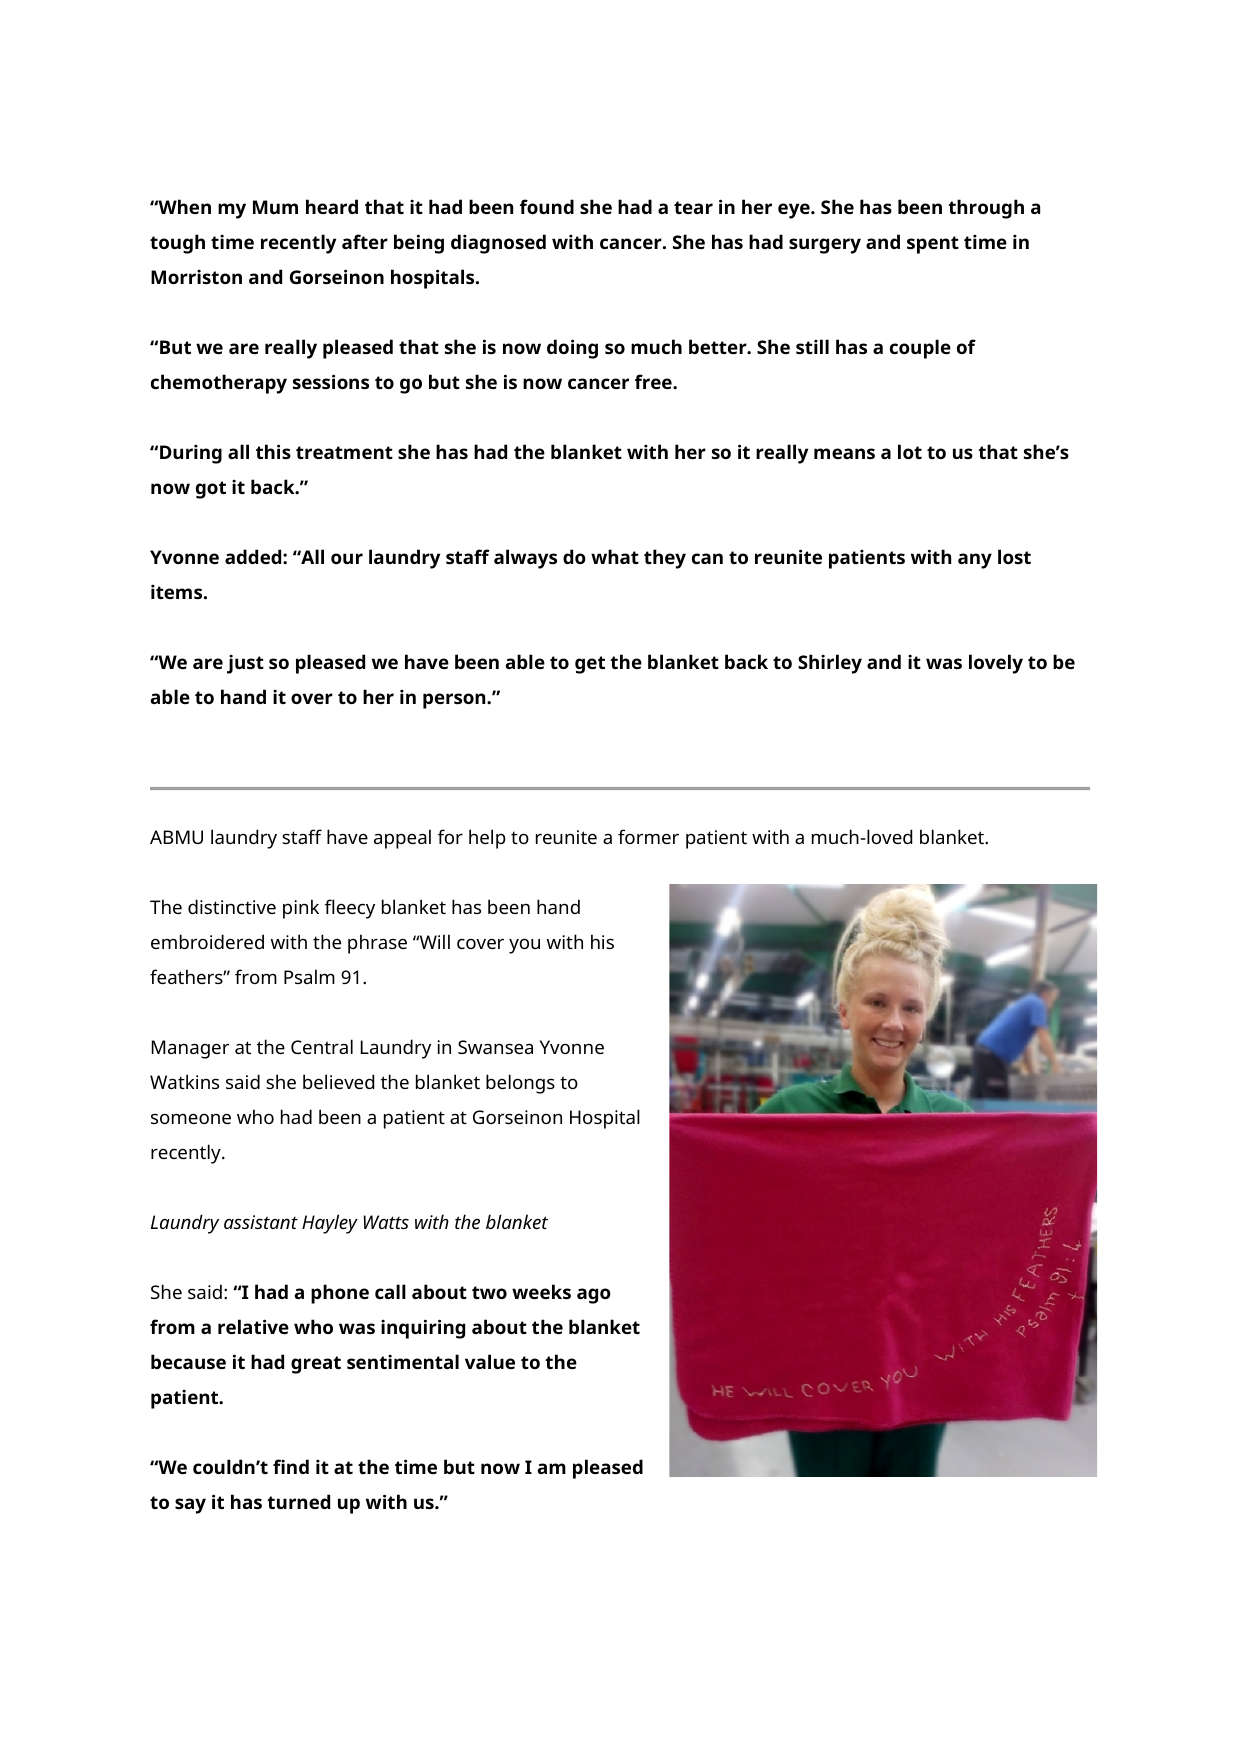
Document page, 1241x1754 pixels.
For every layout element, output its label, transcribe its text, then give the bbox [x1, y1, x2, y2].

text ABMU laundry staff have appeal for help to reunite a former patient with a much-loved blanket. [150, 815, 1090, 850]
picture [668, 884, 1098, 1475]
text She said: “I had a phone call about two weeks ago from a relative who was inquiring about the blanket because it had great sentimental value to the patient. [150, 1270, 668, 1410]
text Yvonne added: “All our laundry staff always do what they can to reunite patients with any lost items. [150, 535, 1090, 605]
text “But we are really pleased that she is now doing so much better. She still has a couple of chemotherapy sessions to go but she is now cancer free. [150, 325, 1090, 395]
text The distinctive pink fleecy blanket has been hand embroidered with the phrase “Will cover you with his feathers” from Psalm 91. [150, 885, 668, 990]
text “When my Mum heard that it had been found she had a tear in her eye. She has been through a tough time recently after being diagnosed with cancer. She has had surgery and spent time in Morriston and Gorseinon hospitals. [150, 185, 1090, 290]
text “During all this treatment she has had the blanket with her so it really means a lot to us that she’s now got it back.” [150, 430, 1090, 500]
text Laundry assistant Hayley Watts with the blanket [150, 1200, 668, 1235]
text Manager at the Central Laundry in Swansea Yvonne Watkins said she believed the blanket belongs to someone who had been a patient at Gorseinon Hospital recently. [150, 1025, 668, 1165]
text “We couldn’t find it at the time but now I am pleased to say it has turned up with us.” [150, 1445, 1090, 1515]
text “We are just so pleased we have been able to get the blanket back to Shirley and it was lovely to be able to hand it over to her in person.” [150, 640, 1090, 710]
